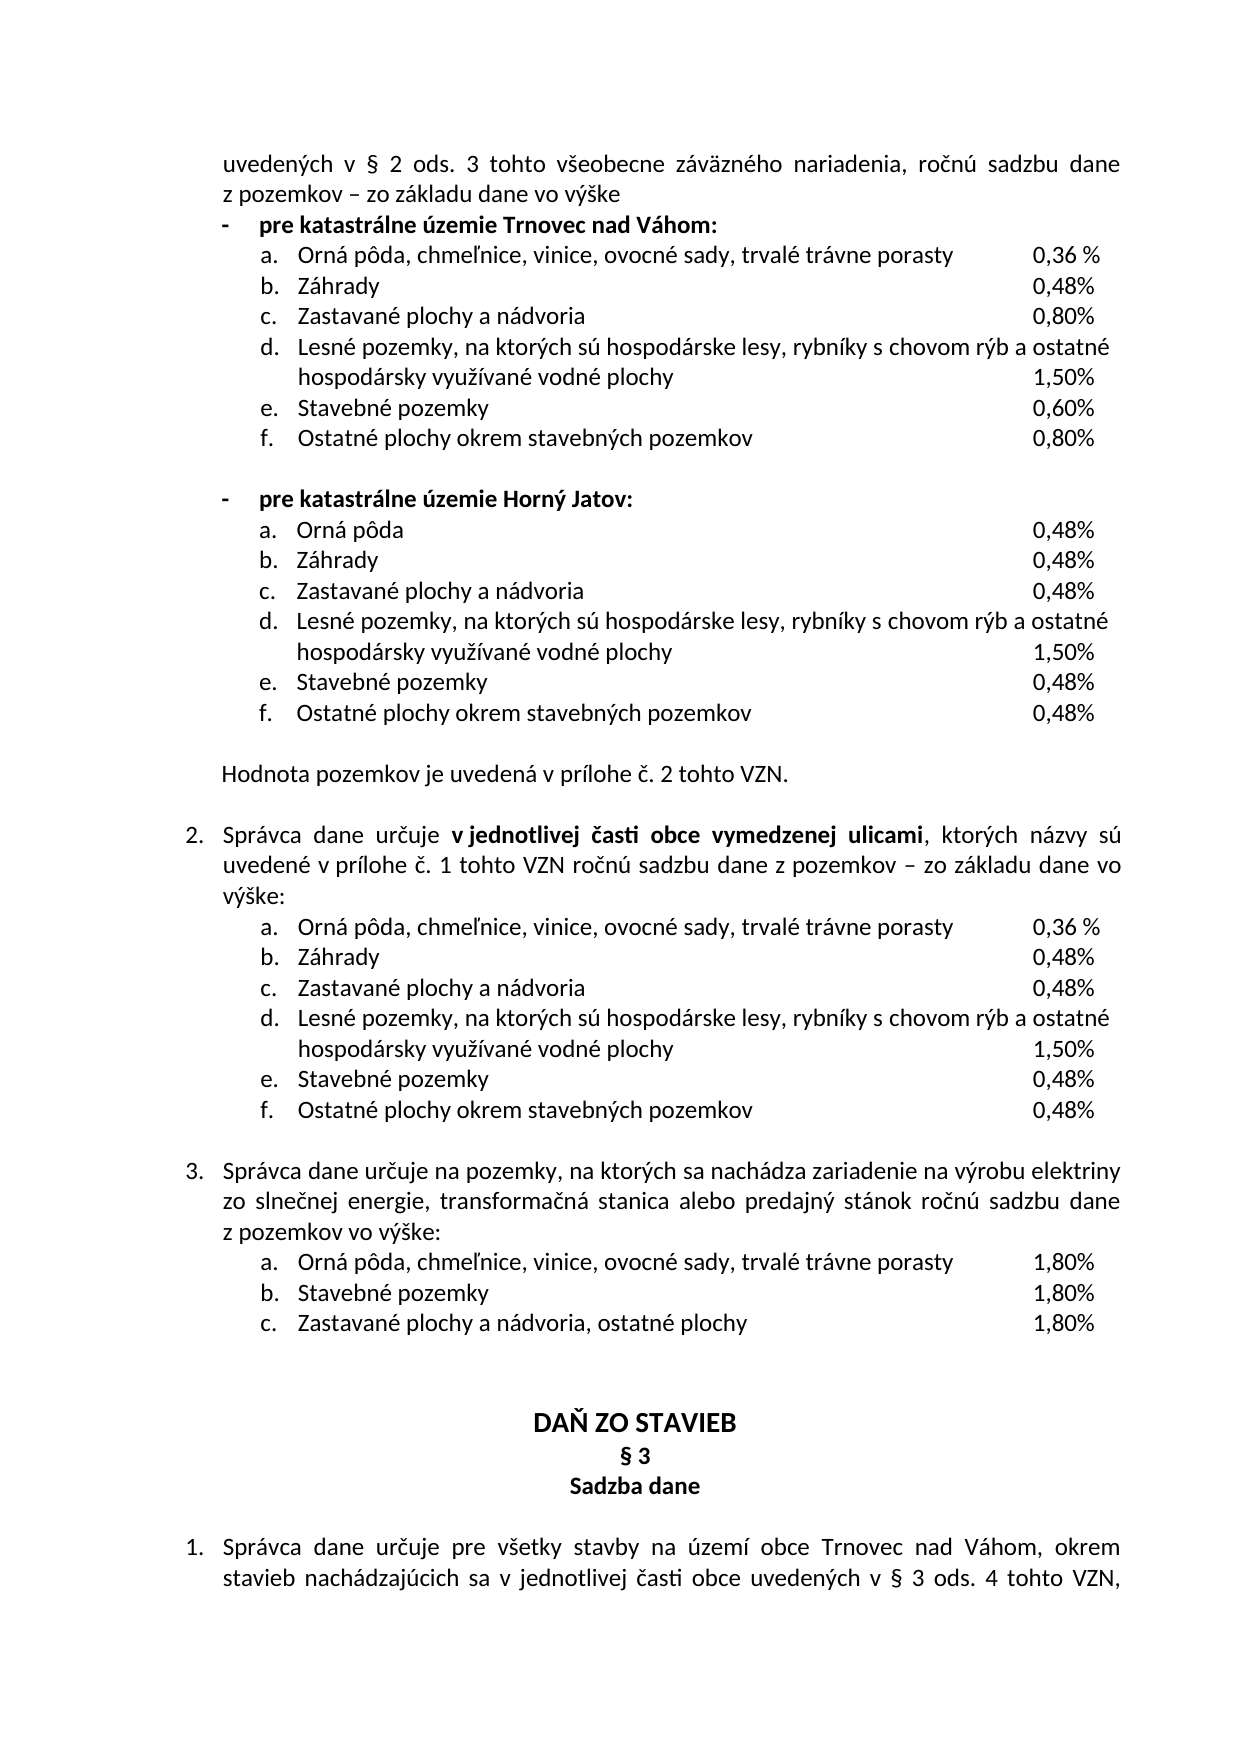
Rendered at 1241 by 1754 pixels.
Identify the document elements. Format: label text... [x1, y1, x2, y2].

list Lesné pozemky, na ktorých sú hospodárske lesy, rybníky s chovom rýb a ostatné hospodársky využívané vodné plochy 1,50% [259, 606, 1122, 667]
list Správca dane určuje na pozemky, na ktorých sa nachádza zariadenie na výrobu elektriny zo slnečnej energie, transformačná stanica alebo predajný stánok ročnú sadzbu dane z pozemkov vo výške: [185, 1155, 1122, 1246]
list Ostatné plochy okrem stavebných pozemkov 0,48% [259, 697, 1122, 728]
list Lesné pozemky, na ktorých sú hospodárske lesy, rybníky s chovom rýb a ostatné hospodársky využívané vodné plochy 1,50% [260, 1002, 1122, 1063]
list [185, 148, 1122, 209]
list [185, 1531, 1122, 1592]
list Stavebné pozemky 1,80% [260, 1277, 1122, 1307]
text Hodnota pozemkov je uvedená v prílohe č. 2 tohto VZN. [221, 758, 1122, 789]
list Zastavané plochy a nádvoria, ostatné plochy 1,80% [260, 1307, 1122, 1338]
text Sadzba dane [148, 1470, 1122, 1501]
list pre katastrálne územie Horný Jatov: [221, 483, 1122, 514]
list pre katastrálne územie Trnovec nad Váhom: [221, 209, 1122, 239]
list Zastavané plochy a nádvoria 0,48% [260, 972, 1122, 1002]
list Lesné pozemky, na ktorých sú hospodárske lesy, rybníky s chovom rýb a ostatné hospodársky využívané vodné plochy 1,50% [260, 331, 1122, 392]
list Záhrady 0,48% [260, 941, 1122, 972]
list Zastavané plochy a nádvoria 0,48% [259, 575, 1122, 606]
list Ostatné plochy okrem stavebných pozemkov 0,80% [260, 422, 1122, 453]
list Orná pôda, chmeľnice, vinice, ovocné sady, trvalé trávne porasty 0,36 % [260, 239, 1122, 270]
list Zastavané plochy a nádvoria 0,80% [260, 300, 1122, 331]
list Stavebné pozemky 0,60% [260, 392, 1122, 422]
list Orná pôda, chmeľnice, vinice, ovocné sady, trvalé trávne porasty 0,36 % [260, 911, 1122, 941]
list Správca dane určuje v jednotlivej časti obce vymedzenej ulicami, ktorých názvy sú uvedené v prílohe č. 1 tohto VZN ročnú sadzbu dane z pozemkov – zo základu dane vo výške: [185, 819, 1122, 911]
list Ostatné plochy okrem stavebných pozemkov 0,48% [260, 1094, 1122, 1124]
list Stavebné pozemky 0,48% [259, 667, 1122, 697]
list Orná pôda 0,48% [259, 514, 1122, 544]
text DAŇ ZO STAVIEB [148, 1404, 1122, 1440]
list Záhrady 0,48% [260, 270, 1122, 300]
list Stavebné pozemky 0,48% [260, 1063, 1122, 1094]
text § 3 [148, 1440, 1122, 1470]
list Orná pôda, chmeľnice, vinice, ovocné sady, trvalé trávne porasty 1,80% [260, 1246, 1122, 1277]
list Záhrady 0,48% [259, 544, 1122, 575]
